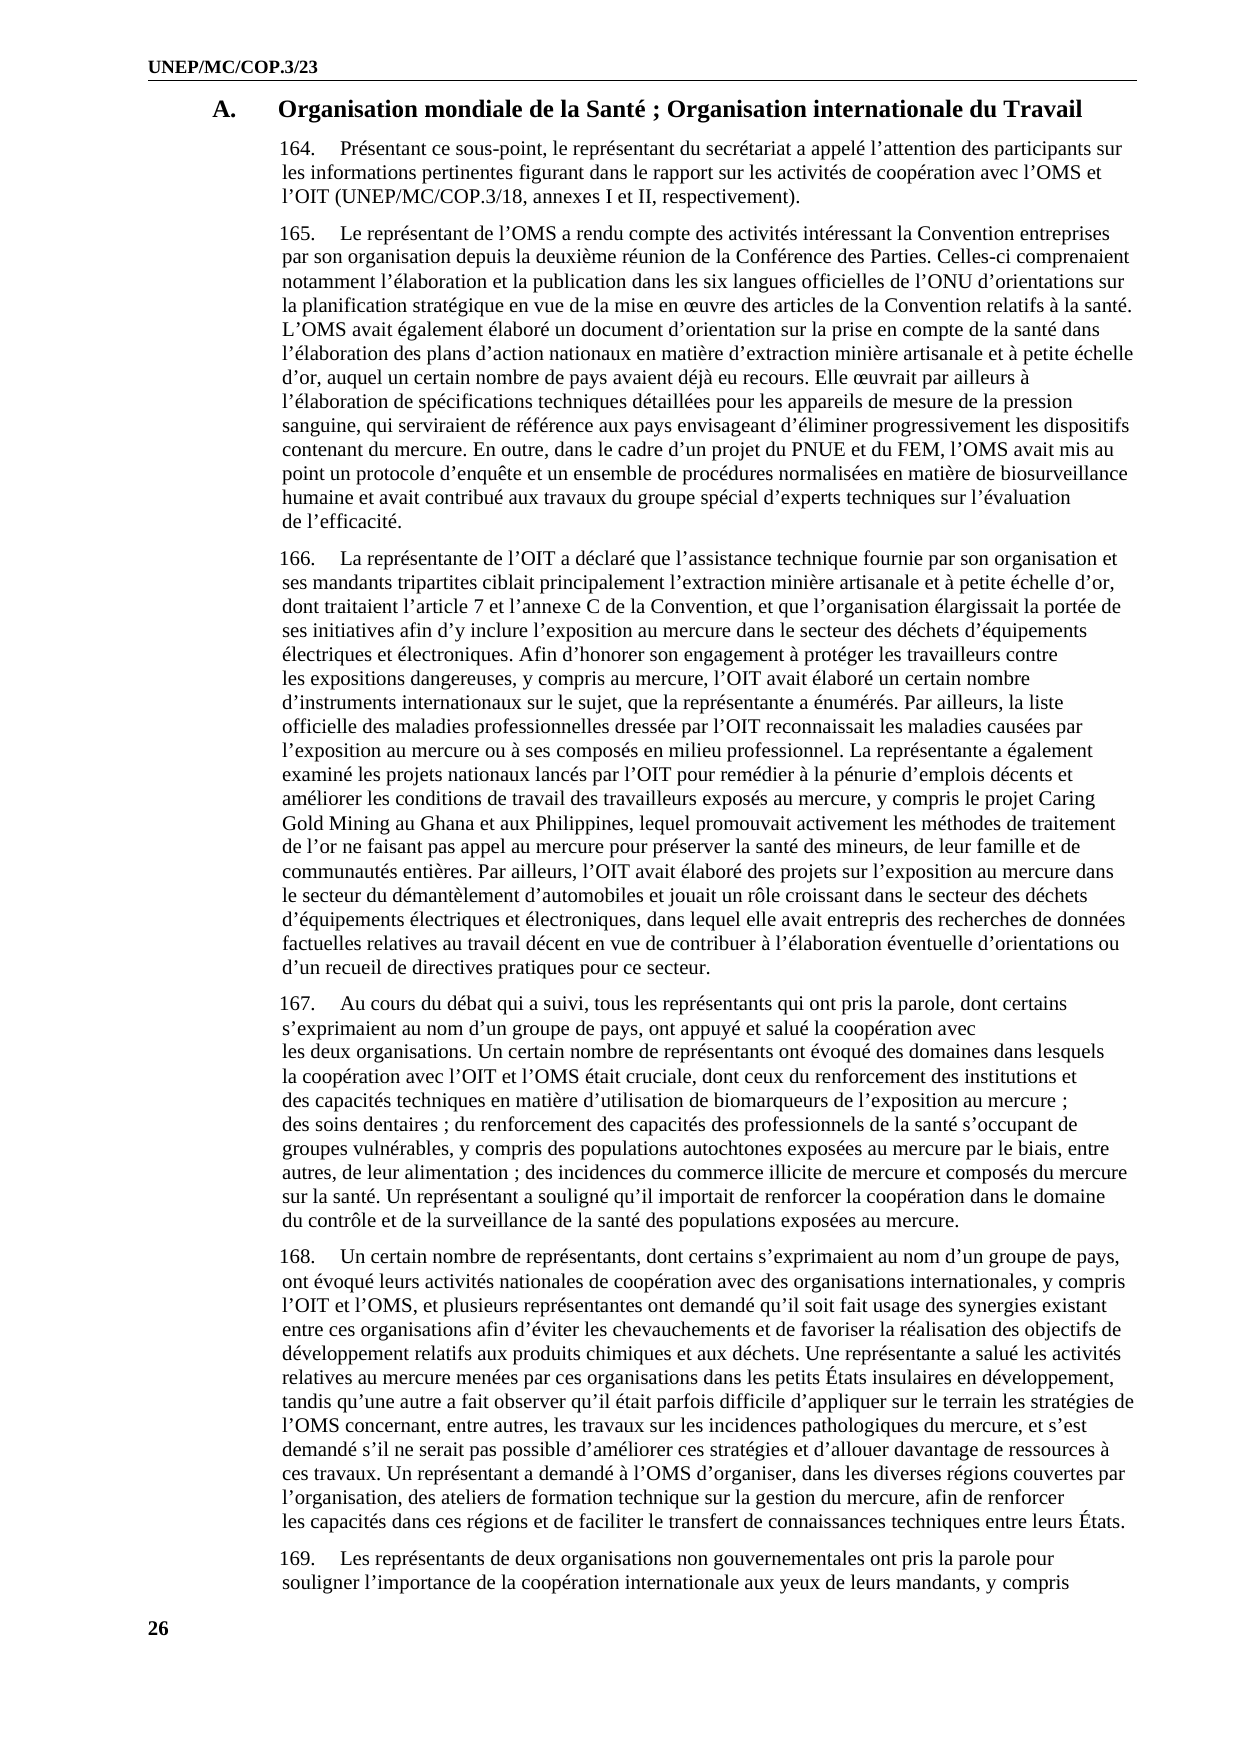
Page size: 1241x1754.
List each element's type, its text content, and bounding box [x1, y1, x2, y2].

list La représentante de l’OIT a déclaré que l’assistance technique fournie par son organisation et ses mandants tripartites ciblait principalement l’extraction minière artisanale et à petite échelle d’or, dont traitaient l’article 7 et l’annexe C de la Convention, et que l’organisation élargissait la portée de ses initiatives afin d’y inclure l’exposition au mercure dans le secteur des déchets d’équipements électriques et électroniques. Afin d’honorer son engagement à protéger les travailleurs contre les expositions dangereuses, y compris au mercure, l’OIT avait élaboré un certain nombre d’instruments internationaux sur le sujet, que la représentante a énumérés. Par ailleurs, la liste officielle des maladies professionnelles dressée par l’OIT reconnaissait les maladies causées par l’exposition au mercure ou à ses composés en milieu professionnel. La représentante a également examiné les projets nationaux lancés par l’OIT pour remédier à la pénurie d’emplois décents et améliorer les conditions de travail des travailleurs exposés au mercure, y compris le projet Caring Gold Mining au Ghana et aux Philippines, lequel promouvait activement les méthodes de traitement de l’or ne faisant pas appel au mercure pour préserver la santé des mineurs, de leur famille et de communautés entières. Par ailleurs, l’OIT avait élaboré des projets sur l’exposition au mercure dans le secteur du démantèlement d’automobiles et jouait un rôle croissant dans le secteur des déchets d’équipements électriques et électroniques, dans lequel elle avait entrepris des recherches de données factuelles relatives au travail décent en vue de contribuer à l’élaboration éventuelle d’orientations ou d’un recueil de directives pratiques pour ce secteur. [279, 546, 1137, 979]
list Le représentant de l’OMS a rendu compte des activités intéressant la Convention entreprises par son organisation depuis la deuxième réunion de la Conférence des Parties. Celles-ci comprenaient notamment l’élaboration et la publication dans les six langues officielles de l’ONU d’orientations sur la planification stratégique en vue de la mise en œuvre des articles de la Convention relatifs à la santé. L’OMS avait également élaboré un document d’orientation sur la prise en compte de la santé dans l’élaboration des plans d’action nationaux en matière d’extraction minière artisanale et à petite échelle d’or, auquel un certain nombre de pays avaient déjà eu recours. Elle œuvrait par ailleurs à l’élaboration de spécifications techniques détaillées pour les appareils de mesure de la pression sanguine, qui serviraient de référence aux pays envisageant d’éliminer progressivement les dispositifs contenant du mercure. En outre, dans le cadre d’un projet du PNUE et du FEM, l’OMS avait mis au point un protocole d’enquête et un ensemble de procédures normalisées en matière de biosurveillance humaine et avait contribué aux travaux du groupe spécial d’experts techniques sur l’évaluation de l’efficacité. [279, 220, 1137, 533]
list Présentant ce sous-point, le représentant du secrétariat a appelé l’attention des participants sur les informations pertinentes figurant dans le rapport sur les activités de coopération avec l’OMS et l’OIT (UNEP/MC/COP.3/18, annexes I et II, respectivement). [279, 136, 1137, 208]
list Au cours du débat qui a suivi, tous les représentants qui ont pris la parole, dont certains s’exprimaient au nom d’un groupe de pays, ont appuyé et salué la coopération avec les deux organisations. Un certain nombre de représentants ont évoqué des domaines dans lesquels la coopération avec l’OIT et l’OMS était cruciale, dont ceux du renforcement des institutions et des capacités techniques en matière d’utilisation de biomarqueurs de l’exposition au mercure ; des soins dentaires ; du renforcement des capacités des professionnels de la santé s’occupant de groupes vulnérables, y compris des populations autochtones exposées au mercure par le biais, entre autres, de leur alimentation ; des incidences du commerce illicite de mercure et composés du mercure sur la santé. Un représentant a souligné qu’il importait de renforcer la coopération dans le domaine du contrôle et de la surveillance de la santé des populations exposées au mercure. [279, 991, 1137, 1232]
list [279, 1546, 1137, 1594]
text A. Organisation mondiale de la Santé ; Organisation internationale du Travail [148, 94, 1107, 123]
list Un certain nombre de représentants, dont certains s’exprimaient au nom d’un groupe de pays, ont évoqué leurs activités nationales de coopération avec des organisations internationales, y compris l’OIT et l’OMS, et plusieurs représentantes ont demandé qu’il soit fait usage des synergies existant entre ces organisations afin d’éviter les chevauchements et de favoriser la réalisation des objectifs de développement relatifs aux produits chimiques et aux déchets. Une représentante a salué les activités relatives au mercure menées par ces organisations dans les petits États insulaires en développement, tandis qu’une autre a fait observer qu’il était parfois difficile d’appliquer sur le terrain les stratégies de l’OMS concernant, entre autres, les travaux sur les incidences pathologiques du mercure, et s’est demandé s’il ne serait pas possible d’améliorer ces stratégies et d’allouer davantage de ressources à ces travaux. Un représentant a demandé à l’OMS d’organiser, dans les diverses régions couvertes par l’organisation, des ateliers de formation technique sur la gestion du mercure, afin de renforcer les capacités dans ces régions et de faciliter le transfert de connaissances techniques entre leurs États. [279, 1244, 1137, 1533]
